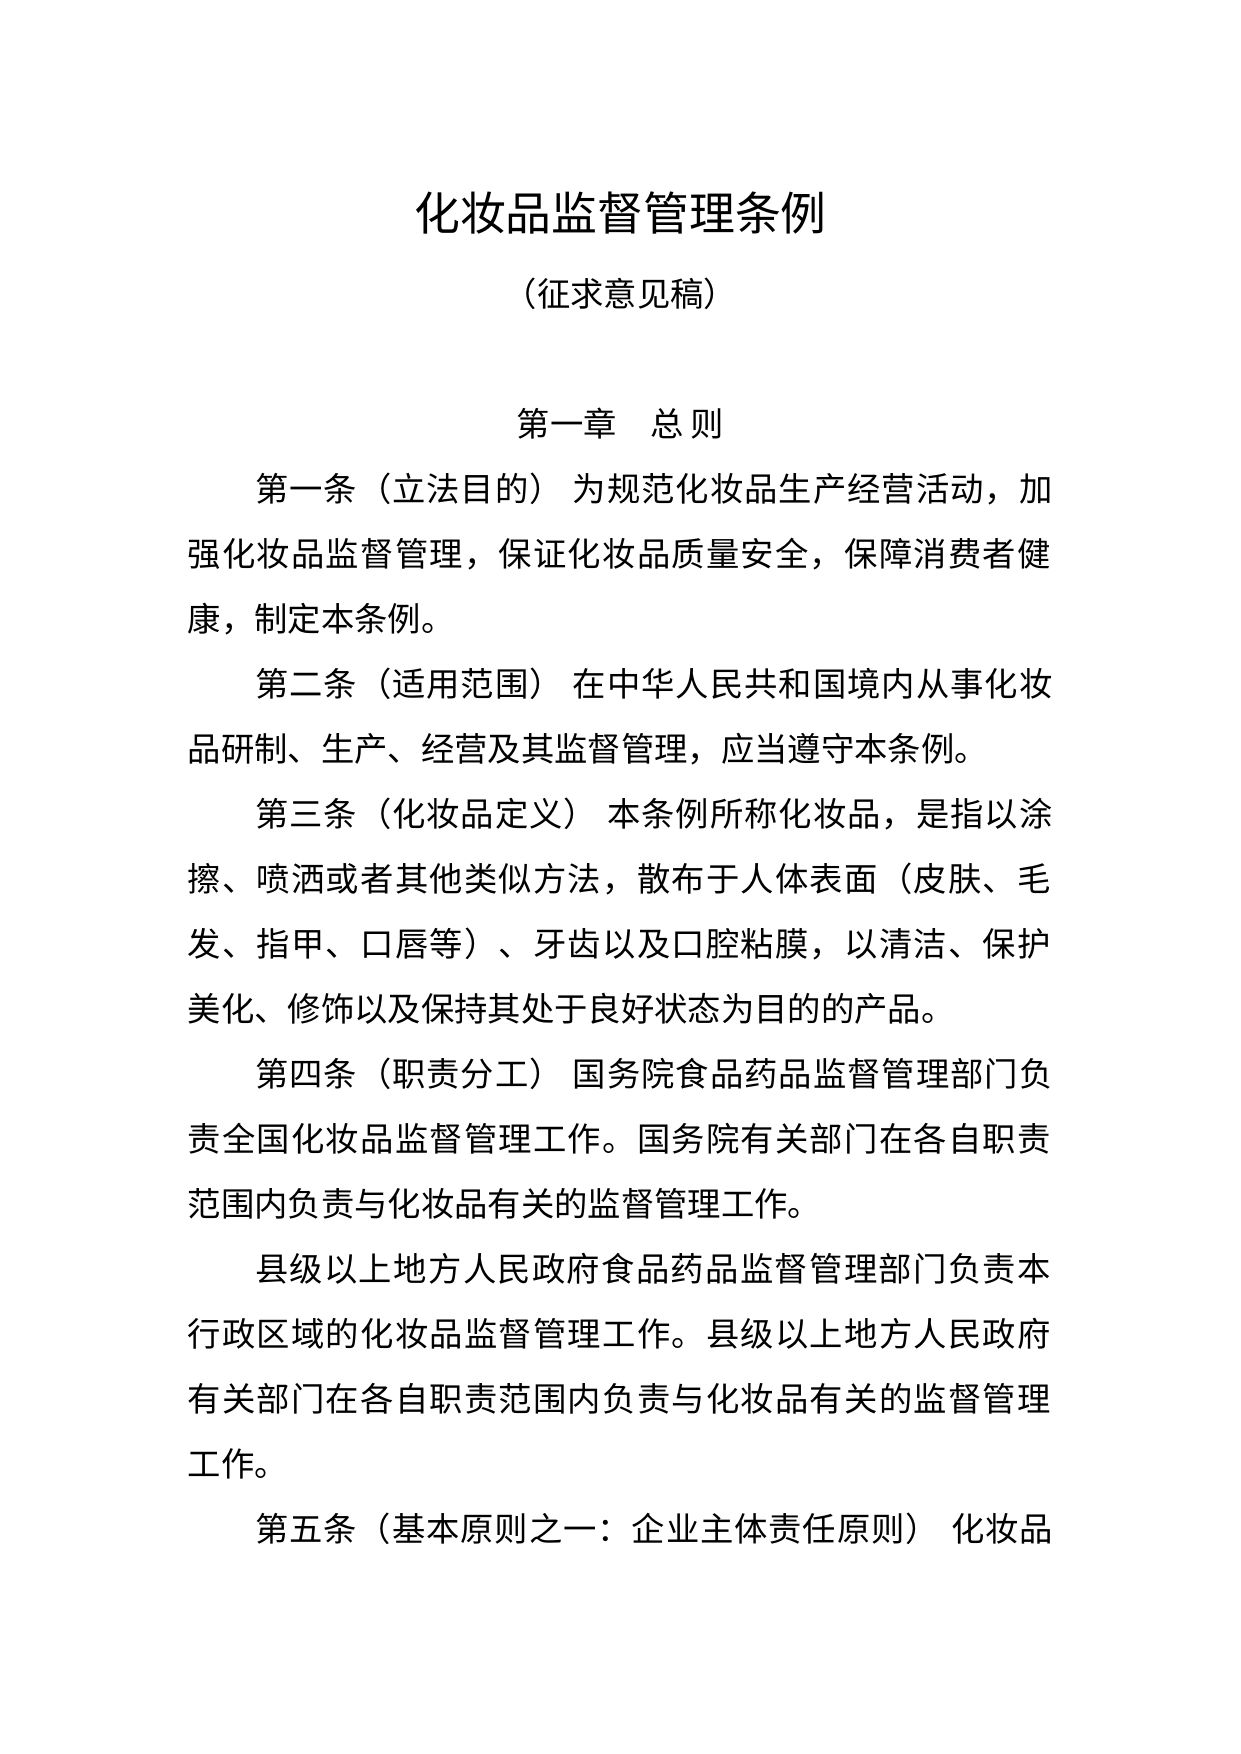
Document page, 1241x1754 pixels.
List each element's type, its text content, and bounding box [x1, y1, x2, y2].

text （征求意见稿） [187, 259, 1053, 324]
text 第一条（立法目的） 为规范化妆品生产经营活动，加强化妆品监督管理，保证化妆品质量安全，保障消费者健康，制定本条例。 [187, 454, 1053, 649]
text 第二条（适用范围） 在中华人民共和国境内从事化妆品研制、生产、经营及其监督管理，应当遵守本条例。 [187, 649, 1053, 779]
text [187, 1494, 1053, 1559]
text 第一章 总 则 [187, 389, 1053, 454]
text 第四条（职责分工） 国务院食品药品监督管理部门负责全国化妆品监督管理工作。国务院有关部门在各自职责范围内负责与化妆品有关的监督管理工作。 [187, 1039, 1053, 1234]
text 化妆品监督管理条例 [187, 162, 1053, 259]
text 县级以上地方人民政府食品药品监督管理部门负责本行政区域的化妆品监督管理工作。县级以上地方人民政府有关部门在各自职责范围内负责与化妆品有关的监督管理工作。 [187, 1234, 1053, 1494]
text 第三条（化妆品定义） 本条例所称化妆品，是指以涂擦、喷洒或者其他类似方法，散布于人体表面（皮肤、毛发、指甲、口唇等）、牙齿以及口腔粘膜，以清洁、保护、美化、修饰以及保持其处于良好状态为目的的产品。 [187, 779, 1053, 1039]
